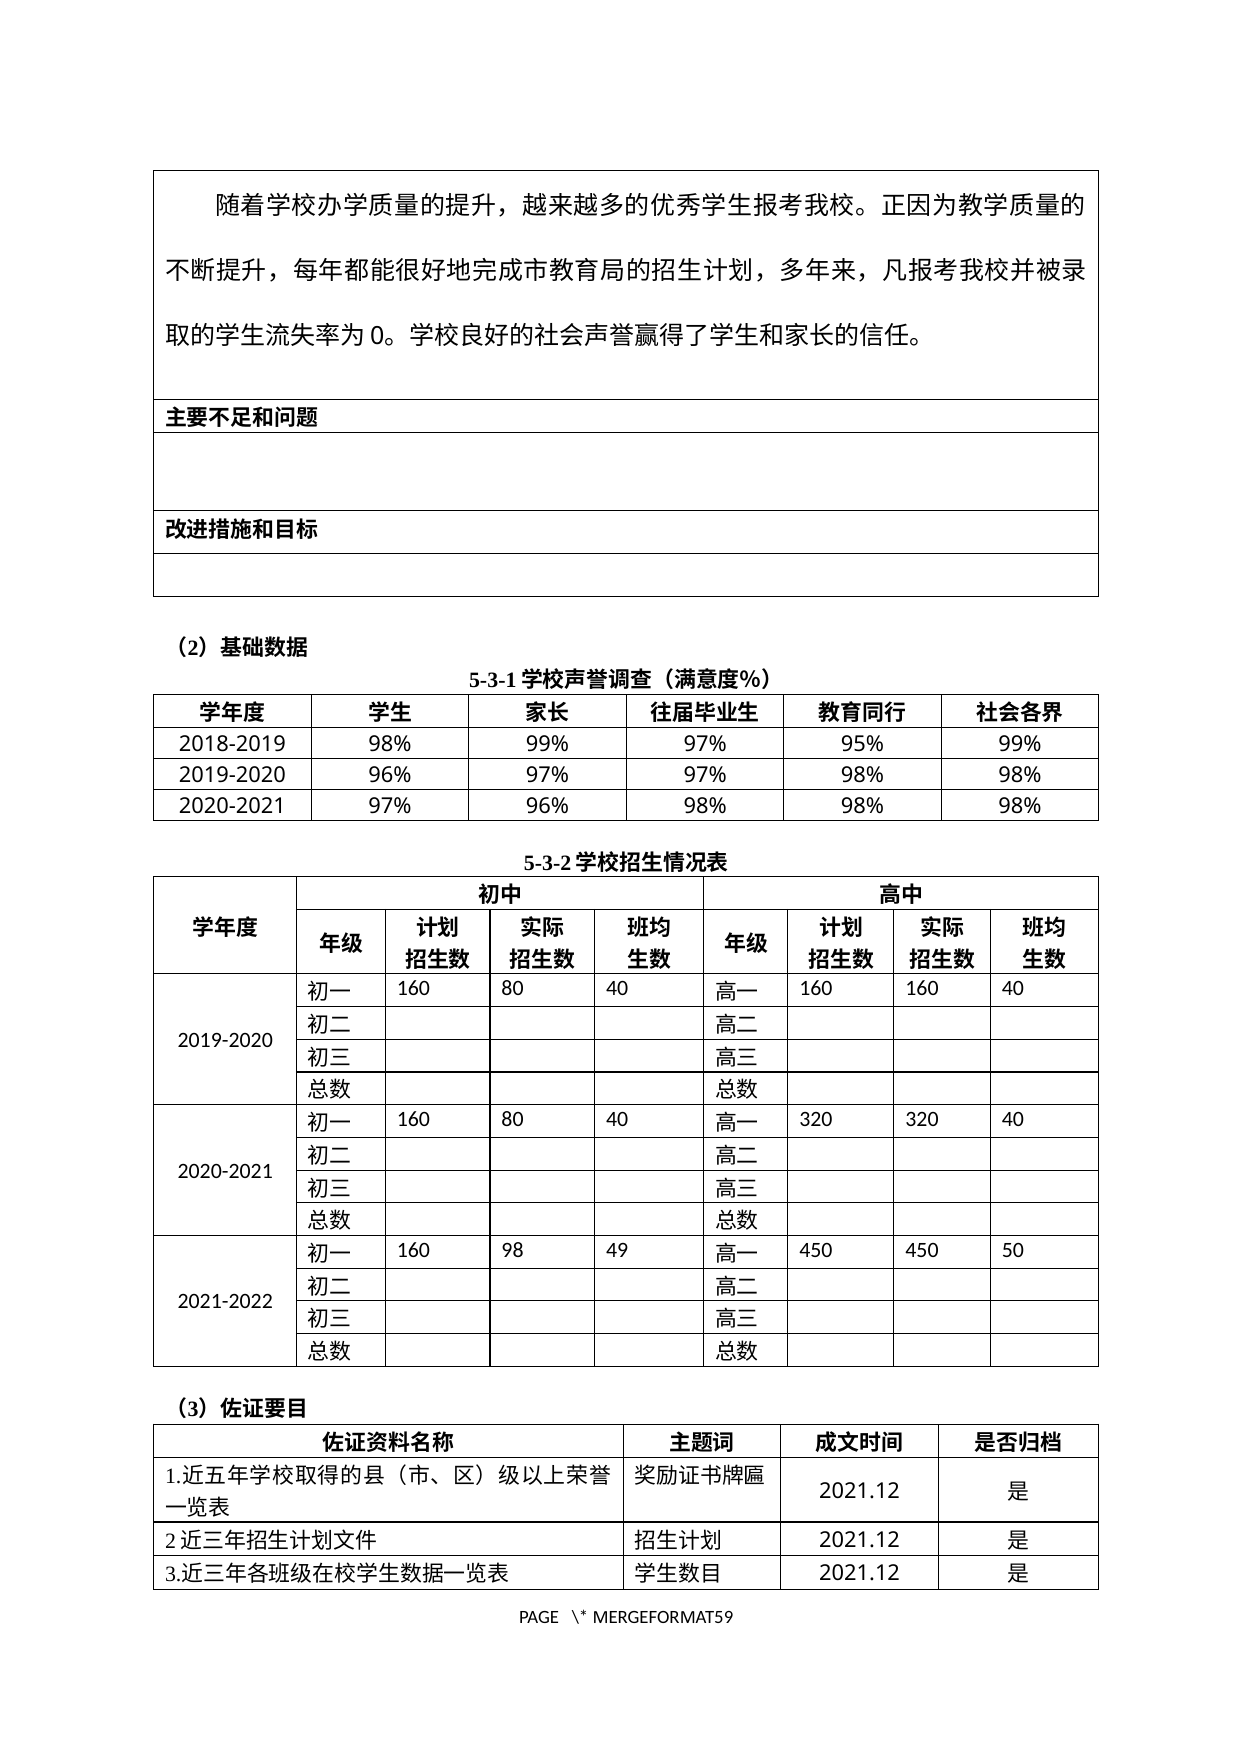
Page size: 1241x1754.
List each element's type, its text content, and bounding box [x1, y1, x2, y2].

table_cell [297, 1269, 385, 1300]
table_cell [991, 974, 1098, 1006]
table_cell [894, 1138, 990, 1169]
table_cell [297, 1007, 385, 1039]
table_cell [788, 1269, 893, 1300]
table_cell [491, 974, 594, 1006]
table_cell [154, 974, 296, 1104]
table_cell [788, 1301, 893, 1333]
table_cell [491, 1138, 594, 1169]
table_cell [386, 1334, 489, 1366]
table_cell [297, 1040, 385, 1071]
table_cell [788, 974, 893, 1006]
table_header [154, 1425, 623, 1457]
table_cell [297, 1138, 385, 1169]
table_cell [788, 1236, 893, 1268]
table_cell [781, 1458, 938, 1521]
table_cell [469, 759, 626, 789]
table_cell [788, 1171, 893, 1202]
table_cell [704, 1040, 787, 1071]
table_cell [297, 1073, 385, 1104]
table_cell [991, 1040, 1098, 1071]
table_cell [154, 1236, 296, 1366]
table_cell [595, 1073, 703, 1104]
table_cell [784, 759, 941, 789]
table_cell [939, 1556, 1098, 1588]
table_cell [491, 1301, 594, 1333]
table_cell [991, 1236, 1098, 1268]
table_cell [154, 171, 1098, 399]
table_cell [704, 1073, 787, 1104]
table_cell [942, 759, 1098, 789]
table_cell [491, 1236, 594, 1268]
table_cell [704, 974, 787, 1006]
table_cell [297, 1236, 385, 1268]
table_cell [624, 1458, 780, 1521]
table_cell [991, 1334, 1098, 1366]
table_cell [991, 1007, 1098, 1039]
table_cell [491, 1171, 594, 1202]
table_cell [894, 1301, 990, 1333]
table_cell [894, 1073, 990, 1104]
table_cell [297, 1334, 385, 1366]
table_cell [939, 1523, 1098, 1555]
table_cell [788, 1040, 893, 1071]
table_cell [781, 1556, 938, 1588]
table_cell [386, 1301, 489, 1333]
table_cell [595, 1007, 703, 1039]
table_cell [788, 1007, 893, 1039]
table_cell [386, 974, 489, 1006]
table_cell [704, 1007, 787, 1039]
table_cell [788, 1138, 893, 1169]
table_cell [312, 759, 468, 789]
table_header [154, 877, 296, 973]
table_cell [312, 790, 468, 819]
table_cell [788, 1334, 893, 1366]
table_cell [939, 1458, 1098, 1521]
text 5-3-1学校声誉调查（满意度％） [165, 662, 1087, 694]
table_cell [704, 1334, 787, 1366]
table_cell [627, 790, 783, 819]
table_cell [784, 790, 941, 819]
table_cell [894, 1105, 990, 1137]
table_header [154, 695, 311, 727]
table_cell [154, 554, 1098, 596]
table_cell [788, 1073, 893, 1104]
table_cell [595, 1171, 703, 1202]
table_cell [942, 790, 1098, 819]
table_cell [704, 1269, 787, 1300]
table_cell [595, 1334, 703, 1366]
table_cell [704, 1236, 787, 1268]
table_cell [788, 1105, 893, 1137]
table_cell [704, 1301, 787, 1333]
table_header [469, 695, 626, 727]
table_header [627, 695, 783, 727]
text （3）佐证要目 [165, 1391, 1087, 1423]
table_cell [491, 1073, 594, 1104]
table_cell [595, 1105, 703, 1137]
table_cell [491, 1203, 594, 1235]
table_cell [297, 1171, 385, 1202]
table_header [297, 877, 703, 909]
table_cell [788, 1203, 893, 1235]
text （2）基础数据 [165, 629, 1087, 662]
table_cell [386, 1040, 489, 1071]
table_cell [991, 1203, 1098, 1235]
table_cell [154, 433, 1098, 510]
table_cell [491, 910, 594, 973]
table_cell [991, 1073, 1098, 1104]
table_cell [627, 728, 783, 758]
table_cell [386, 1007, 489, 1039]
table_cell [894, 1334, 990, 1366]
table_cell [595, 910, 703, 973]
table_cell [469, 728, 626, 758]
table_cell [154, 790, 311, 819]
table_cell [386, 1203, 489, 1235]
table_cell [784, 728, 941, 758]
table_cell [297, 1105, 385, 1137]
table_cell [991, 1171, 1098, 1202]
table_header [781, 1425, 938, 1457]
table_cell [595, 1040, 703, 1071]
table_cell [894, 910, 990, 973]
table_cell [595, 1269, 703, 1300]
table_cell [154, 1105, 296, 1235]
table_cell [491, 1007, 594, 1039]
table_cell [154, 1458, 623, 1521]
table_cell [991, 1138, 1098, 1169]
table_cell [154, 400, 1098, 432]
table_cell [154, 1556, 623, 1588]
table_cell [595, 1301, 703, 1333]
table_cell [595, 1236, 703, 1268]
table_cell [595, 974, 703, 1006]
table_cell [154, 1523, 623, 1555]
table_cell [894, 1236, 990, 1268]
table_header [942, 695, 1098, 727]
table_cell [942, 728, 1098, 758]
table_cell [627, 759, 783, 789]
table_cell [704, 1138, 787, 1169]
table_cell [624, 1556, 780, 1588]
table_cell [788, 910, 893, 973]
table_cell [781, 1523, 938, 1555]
text 5-3-2学校招生情况表 [165, 844, 1087, 876]
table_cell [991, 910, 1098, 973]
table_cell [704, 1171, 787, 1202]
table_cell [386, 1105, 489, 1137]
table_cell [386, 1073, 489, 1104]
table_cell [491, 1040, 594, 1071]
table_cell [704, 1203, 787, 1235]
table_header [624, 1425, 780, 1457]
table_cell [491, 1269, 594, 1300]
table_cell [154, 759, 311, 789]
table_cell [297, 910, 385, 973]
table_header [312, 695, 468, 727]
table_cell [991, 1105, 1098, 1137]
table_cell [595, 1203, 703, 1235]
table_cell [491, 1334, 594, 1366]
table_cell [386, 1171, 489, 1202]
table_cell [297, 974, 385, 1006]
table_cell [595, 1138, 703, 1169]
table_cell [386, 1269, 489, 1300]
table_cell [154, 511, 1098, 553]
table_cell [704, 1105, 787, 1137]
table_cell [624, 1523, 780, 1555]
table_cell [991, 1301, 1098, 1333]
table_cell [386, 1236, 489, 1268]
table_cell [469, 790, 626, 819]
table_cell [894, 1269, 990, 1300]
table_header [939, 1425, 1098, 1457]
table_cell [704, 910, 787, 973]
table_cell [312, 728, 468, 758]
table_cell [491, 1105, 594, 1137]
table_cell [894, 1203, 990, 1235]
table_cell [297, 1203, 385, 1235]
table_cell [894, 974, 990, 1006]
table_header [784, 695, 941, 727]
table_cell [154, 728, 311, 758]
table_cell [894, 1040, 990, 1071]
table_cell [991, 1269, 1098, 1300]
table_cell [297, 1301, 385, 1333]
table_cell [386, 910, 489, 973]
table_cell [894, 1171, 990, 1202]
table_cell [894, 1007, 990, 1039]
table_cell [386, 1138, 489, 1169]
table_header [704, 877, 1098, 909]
